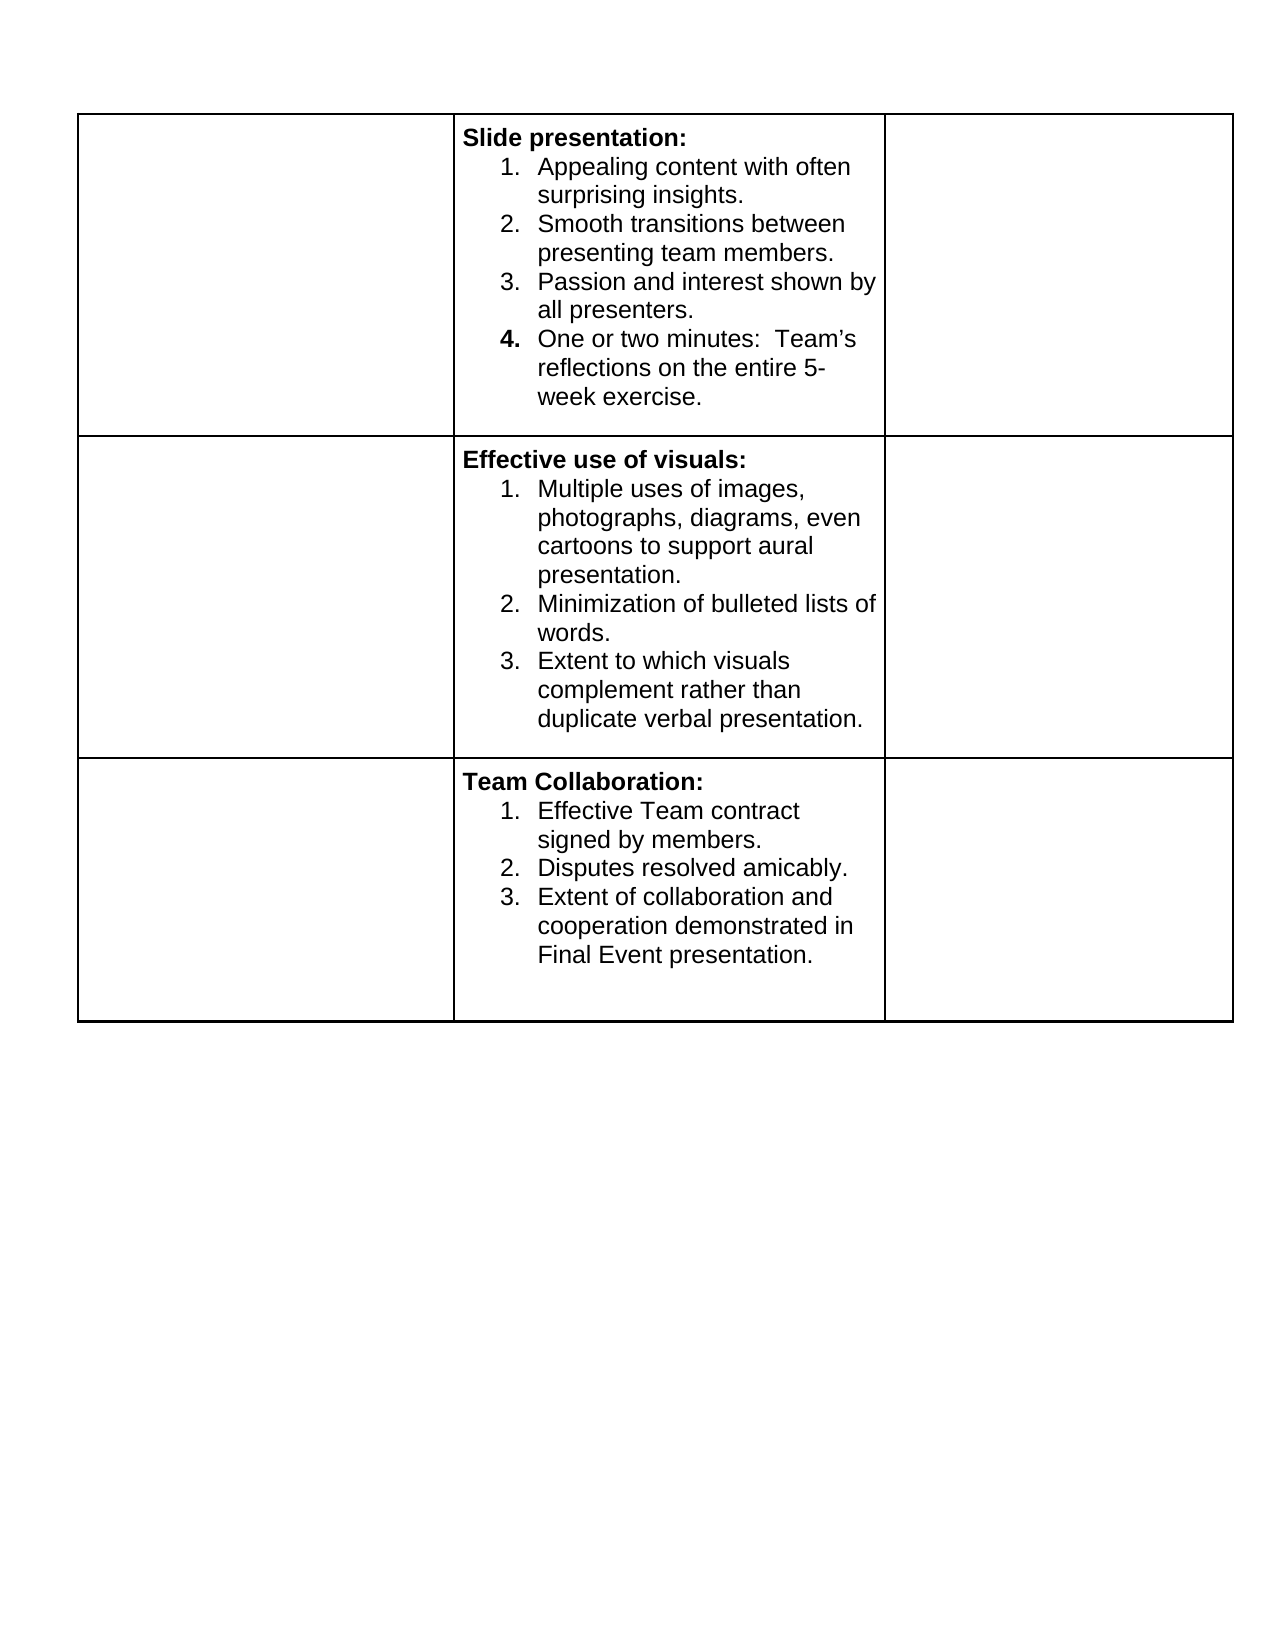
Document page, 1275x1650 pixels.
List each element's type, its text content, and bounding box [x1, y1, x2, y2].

table_cell [79, 437, 453, 757]
table_cell Slide presentation: Appealing content with often surprising insights. Smooth transitions between presenting team members. Passion and interest shown by all presenters. One or two minutes: Team’s reflections on the entire 5-week exercise. [455, 115, 884, 434]
table_cell Team Collaboration: Effective Team contract signed by members. Disputes resolved amicably. Extent of collaboration and cooperation demonstrated in Final Event presentation. [455, 759, 884, 1020]
table_cell [79, 115, 453, 434]
table_cell [79, 759, 453, 1020]
table_cell [886, 759, 1232, 1020]
table_cell Effective use of visuals: Multiple uses of images, photographs, diagrams, even cartoons to support aural presentation. Minimization of bulleted lists of words. Extent to which visuals complement rather than duplicate verbal presentation. [455, 437, 884, 757]
table_cell [886, 115, 1232, 434]
table_cell [886, 437, 1232, 757]
